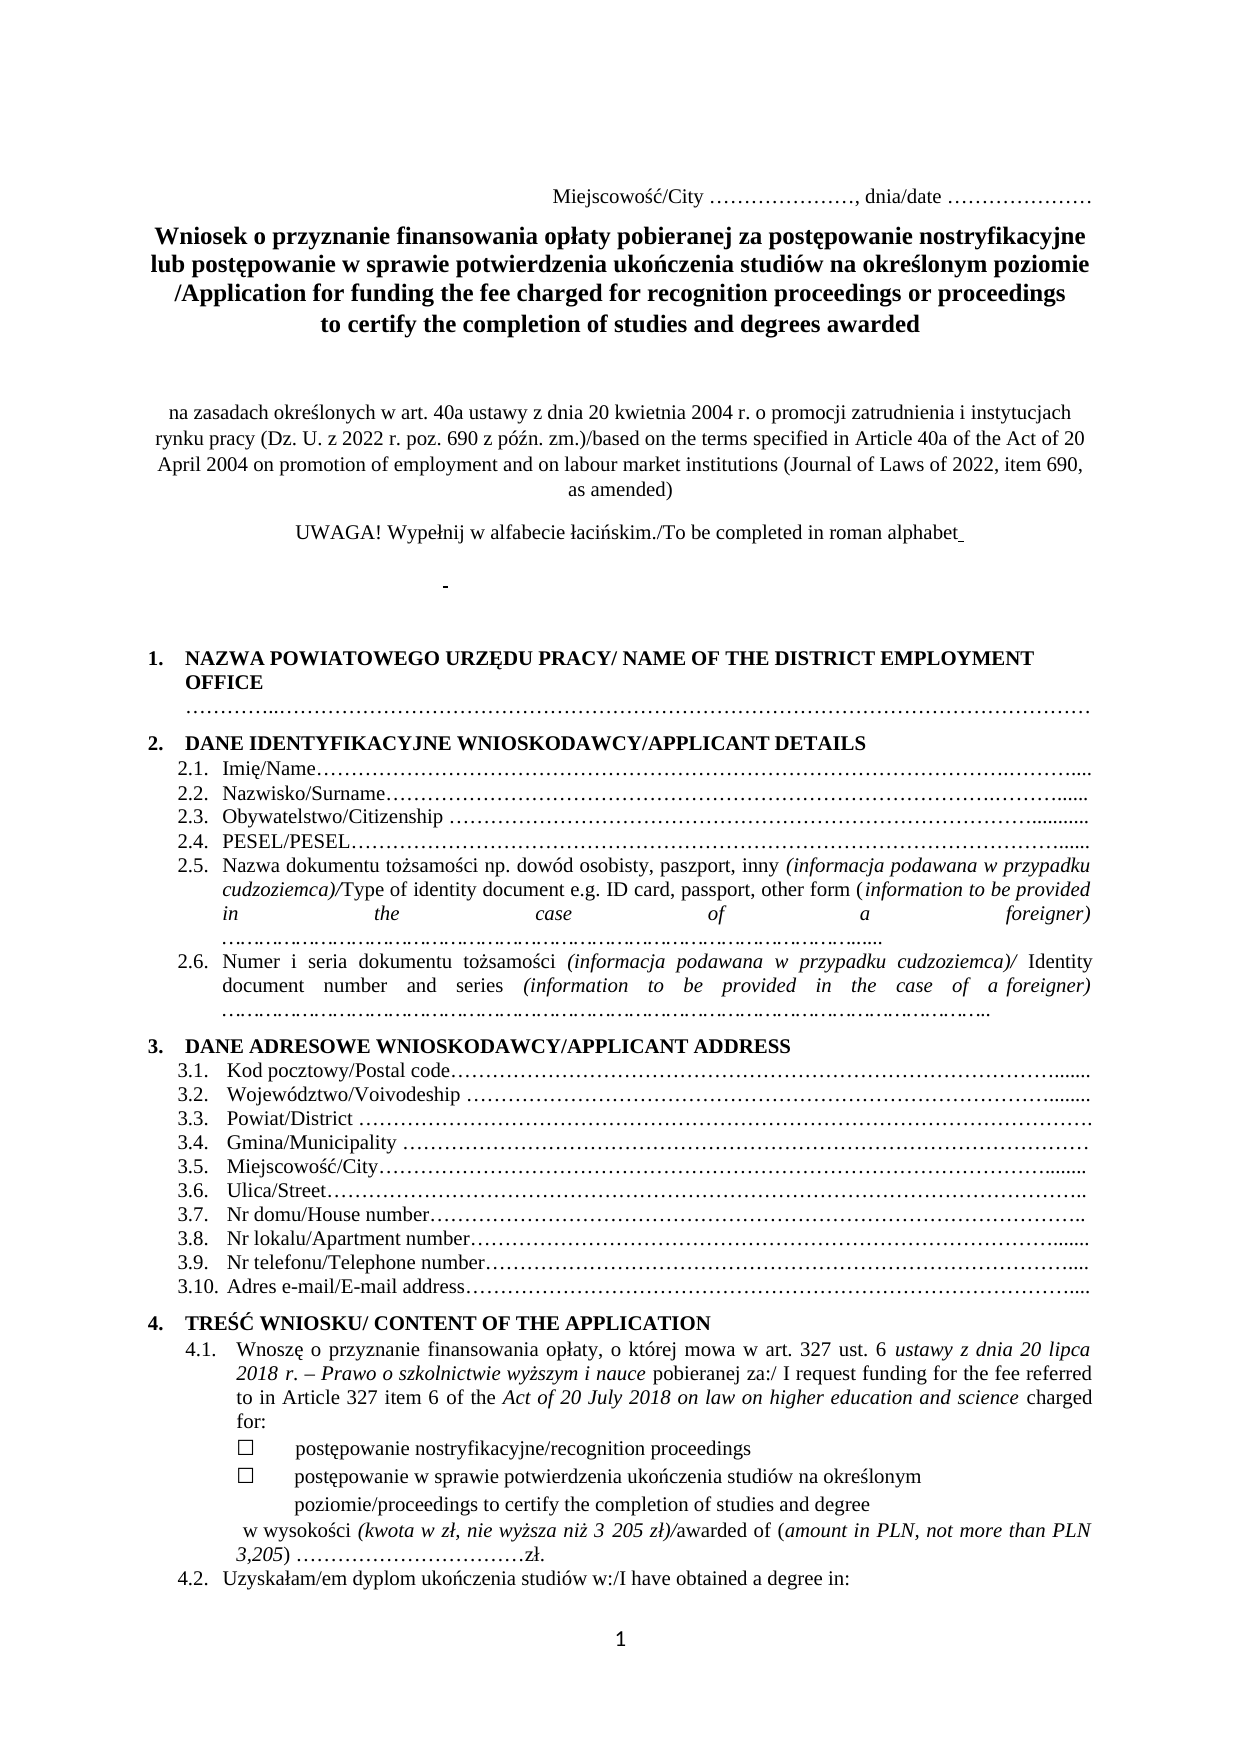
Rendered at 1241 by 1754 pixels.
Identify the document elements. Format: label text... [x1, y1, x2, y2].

list Gmina/Municipality ……………………………………………………………………………………… [177, 1130, 1093, 1154]
list Ulica/Street……………………………………………………………………………………………….. [177, 1178, 1093, 1202]
text UWAGA! Wypełnij w alfabecie łacińskim./To be completed in roman alphabet [221, 520, 1093, 544]
list Obywatelstwo/Citizenship …………………………………………………………………………........... [177, 804, 1093, 828]
text postępowanie nostryfikacyjne/recognition proceedings [236, 1433, 1093, 1461]
list PESEL/PESEL…………………………………………………………………………………………...... [177, 828, 1093, 853]
list Numer i seria dokumentu tożsamości (informacja podawana w przypadku cudzoziemca)/ Identity document number and series (information to be provided in the case of a foreigner)…………………………………………………………………………………………………………….. [177, 949, 1093, 1021]
list Nazwisko/Surname…………………………………………………………………………….………...... [177, 780, 1093, 804]
list NAZWA POWIATOWEGO URZĘDU PRACY/ NAME OF THE DISTRICT EMPLOYMENT OFFICE [148, 646, 1093, 694]
list Województwo/Voivodeship …………………………………………………………………………........ [177, 1082, 1093, 1106]
text postępowanie w sprawie potwierdzenia ukończenia studiów na określonym poziomie/proceedings to certify the completion of studies and degree [236, 1461, 1093, 1516]
list Nazwa dokumentu tożsamości np. dowód osobisty, paszport, inny (informacja podawana w przypadku cudzoziemca)/Type of identity document e.g. ID card, passport, other form (information to be provided in the case of a foreigner)…………………………………………………………………………………………...... [177, 853, 1093, 949]
text w wysokości (kwota w zł, nie wyższa niż 3 205 zł)/awarded of (amount in PLN, not more than PLN 3,205) ……………………………zł. [236, 1518, 1093, 1566]
list DANE ADRESOWE WNIOSKODAWCY/APPLICANT ADDRESS [148, 1033, 1093, 1058]
list Wnoszę o przyznanie finansowania opłaty, o której mowa w art. 327 ust. 6 ustawy z dnia 20 lipca 2018 r. – Prawo o szkolnictwie wyższym i nauce pobieranej za:/ I request funding for the fee referred to in Article 327 item 6 of the Act of 20 July 2018 on law on higher education and science charged for: [185, 1337, 1093, 1433]
text na zasadach określonych w art. 40a ustawy z dnia 20 kwietnia 2004 r. o promocji zatrudnienia i instytucjach rynku pracy (Dz. U. z 2022 r. poz. 690 z późn. zm.)/based on the terms specified in Article 40a of the Act of 20 April 2004 on promotion of employment and on labour market institutions (Journal of Laws of 2022, item 690, as amended) [148, 399, 1093, 501]
list Powiat/District ……………………………………………………………………………………………. [177, 1106, 1093, 1130]
list Miejscowość/City……………………………………………………………………………………........ [177, 1154, 1093, 1178]
text /Application for funding the fee charged for recognition proceedings or proceedings to certify the completion of studies and degrees awarded [148, 278, 1093, 338]
list Kod pocztowy/Postal code……………………………………………………………………………....... [177, 1058, 1093, 1082]
text Miejscowość/City …………………, dnia/date ………………… [148, 184, 1093, 208]
text …………..……………………………………………………………………………………………………… [148, 694, 1093, 718]
subtitle Wniosek o przyznanie finansowania opłaty pobieranej za postępowanie nostryfikacyjne lub postępowanie w sprawie potwierdzenia ukończenia studiów na określonym poziomie [148, 221, 1093, 278]
list Uzyskałam/em dyplom ukończenia studiów w:/I have obtained a degree in: [177, 1566, 1093, 1590]
list Imię/Name……………………………………………………………………………………….……….... [177, 756, 1093, 780]
list DANE IDENTYFIKACYJNE WNIOSKODAWCY/APPLICANT DETAILS [148, 730, 1093, 754]
list Nr lokalu/Apartment number…………………………………………………………………………....... [177, 1226, 1093, 1250]
list Nr telefonu/Telephone number………………………………………………………………………….... [177, 1250, 1093, 1274]
list Adres e-mail/E-mail address…………………………………………………………………………….... [177, 1274, 1093, 1298]
list TREŚĆ WNIOSKU/ CONTENT OF THE APPLICATION [148, 1311, 1093, 1335]
list Nr domu/House number………………………………………………………………………………….. [177, 1202, 1093, 1226]
